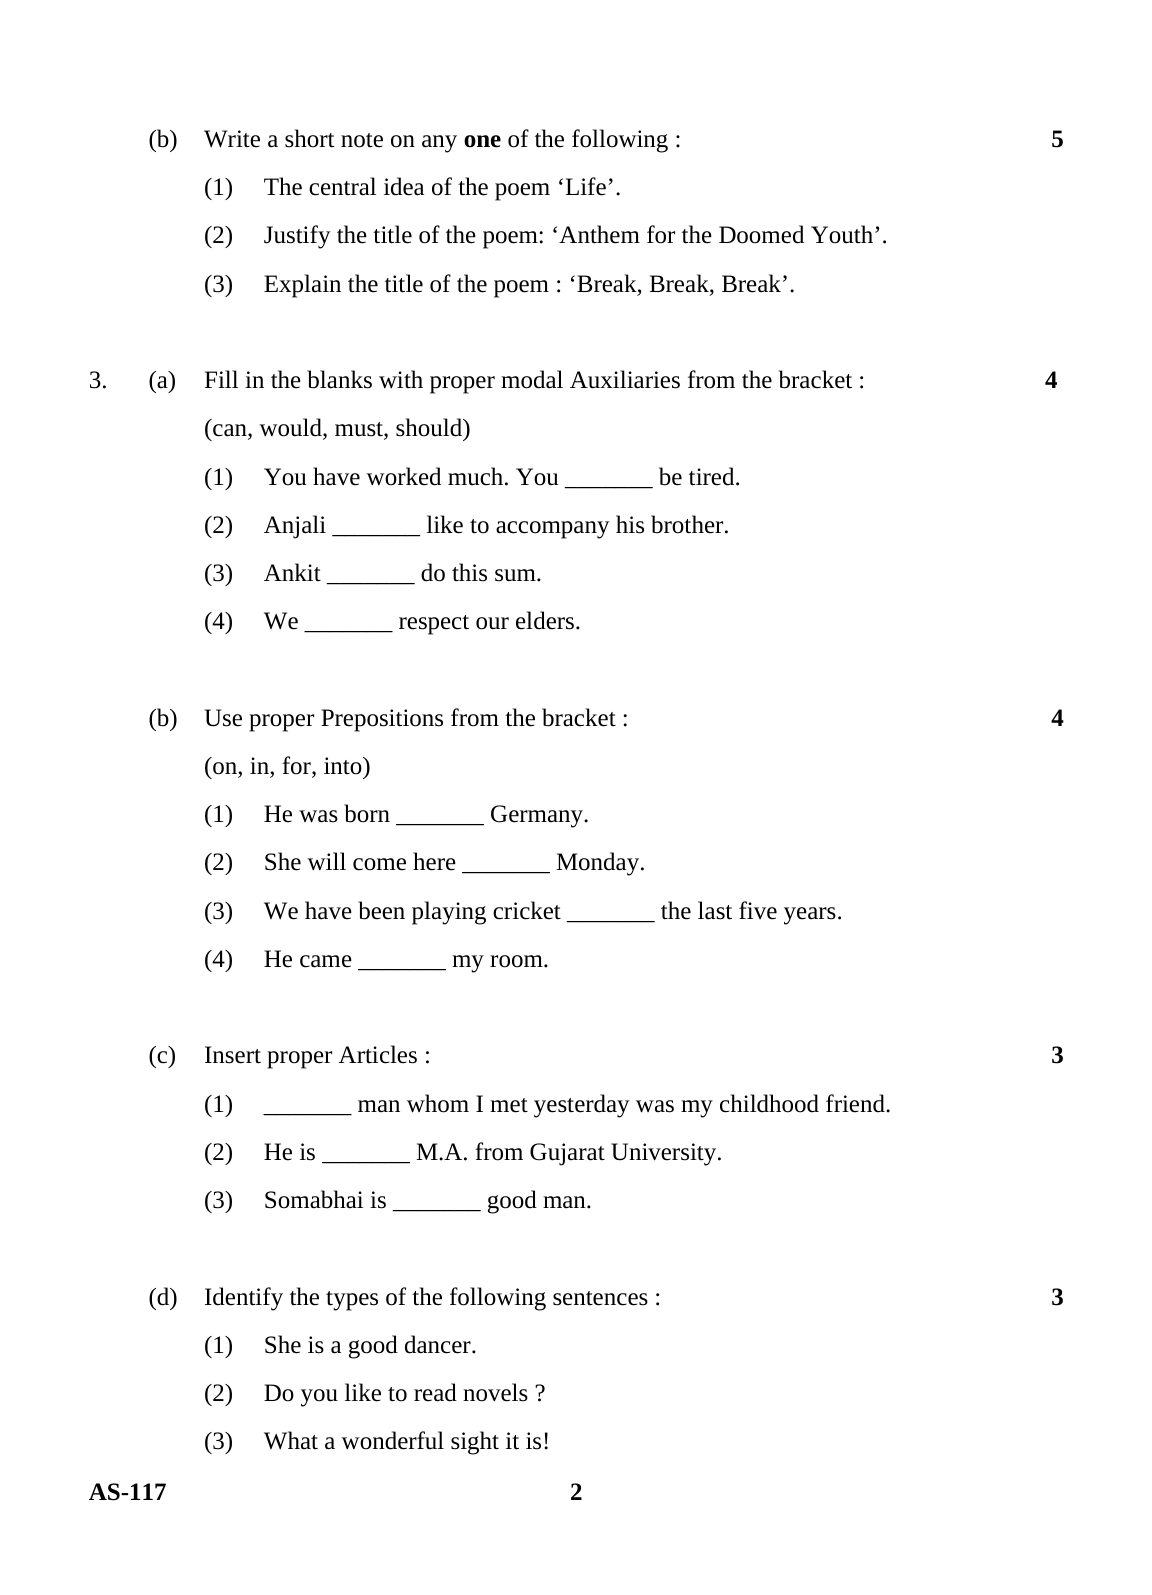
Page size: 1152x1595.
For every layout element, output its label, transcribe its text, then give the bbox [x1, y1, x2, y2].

text (1) She is a good dancer. [89, 1330, 1028, 1358]
text (4) He came _______ my room. [89, 944, 1028, 973]
text (2) Do you like to read novels ? [89, 1378, 1028, 1407]
text (3) What a wonderful sight it is! [89, 1426, 1028, 1455]
text (d) Identify the types of the following sentences : 3 [89, 1282, 1028, 1310]
text (4) We _______ respect our elders. [89, 606, 1028, 635]
text (3) Ankit _______ do this sum. [89, 558, 1028, 587]
text (3) Explain the title of the poem : ‘Break, Break, Break’. [89, 269, 1028, 297]
text (3) Somabhai is _______ good man. [89, 1185, 1028, 1214]
text (2) She will come here _______ Monday. [89, 847, 1028, 876]
text (2) Anjali _______ like to accompany his brother. [89, 510, 1028, 539]
text (can, would, must, should) [89, 413, 1028, 442]
text (2) Justify the title of the poem: ‘Anthem for the Doomed Youth’. [89, 221, 1028, 249]
text (2) He is _______ M.A. from Gujarat University. [89, 1137, 1028, 1166]
text (1) The central idea of the poem ‘Life’. [89, 172, 1028, 201]
text (1) He was born _______ Germany. [89, 799, 1028, 828]
text (b) Use proper Prepositions from the bracket : 4 [89, 703, 1028, 732]
text (1) _______ man whom I met yesterday was my childhood friend. [89, 1089, 1028, 1117]
text (on, in, for, into) [89, 751, 1028, 780]
text (c) Insert proper Articles : 3 [89, 1040, 1028, 1069]
text (1) You have worked much. You _______ be tired. [89, 462, 1028, 490]
text 3. (a) Fill in the blanks with proper modal Auxiliaries from the bracket : 4 [89, 365, 1028, 394]
text (3) We have been playing cricket _______ the last five years. [89, 896, 1028, 924]
text (b) Write a short note on any one of the following : 5 [89, 124, 1028, 153]
